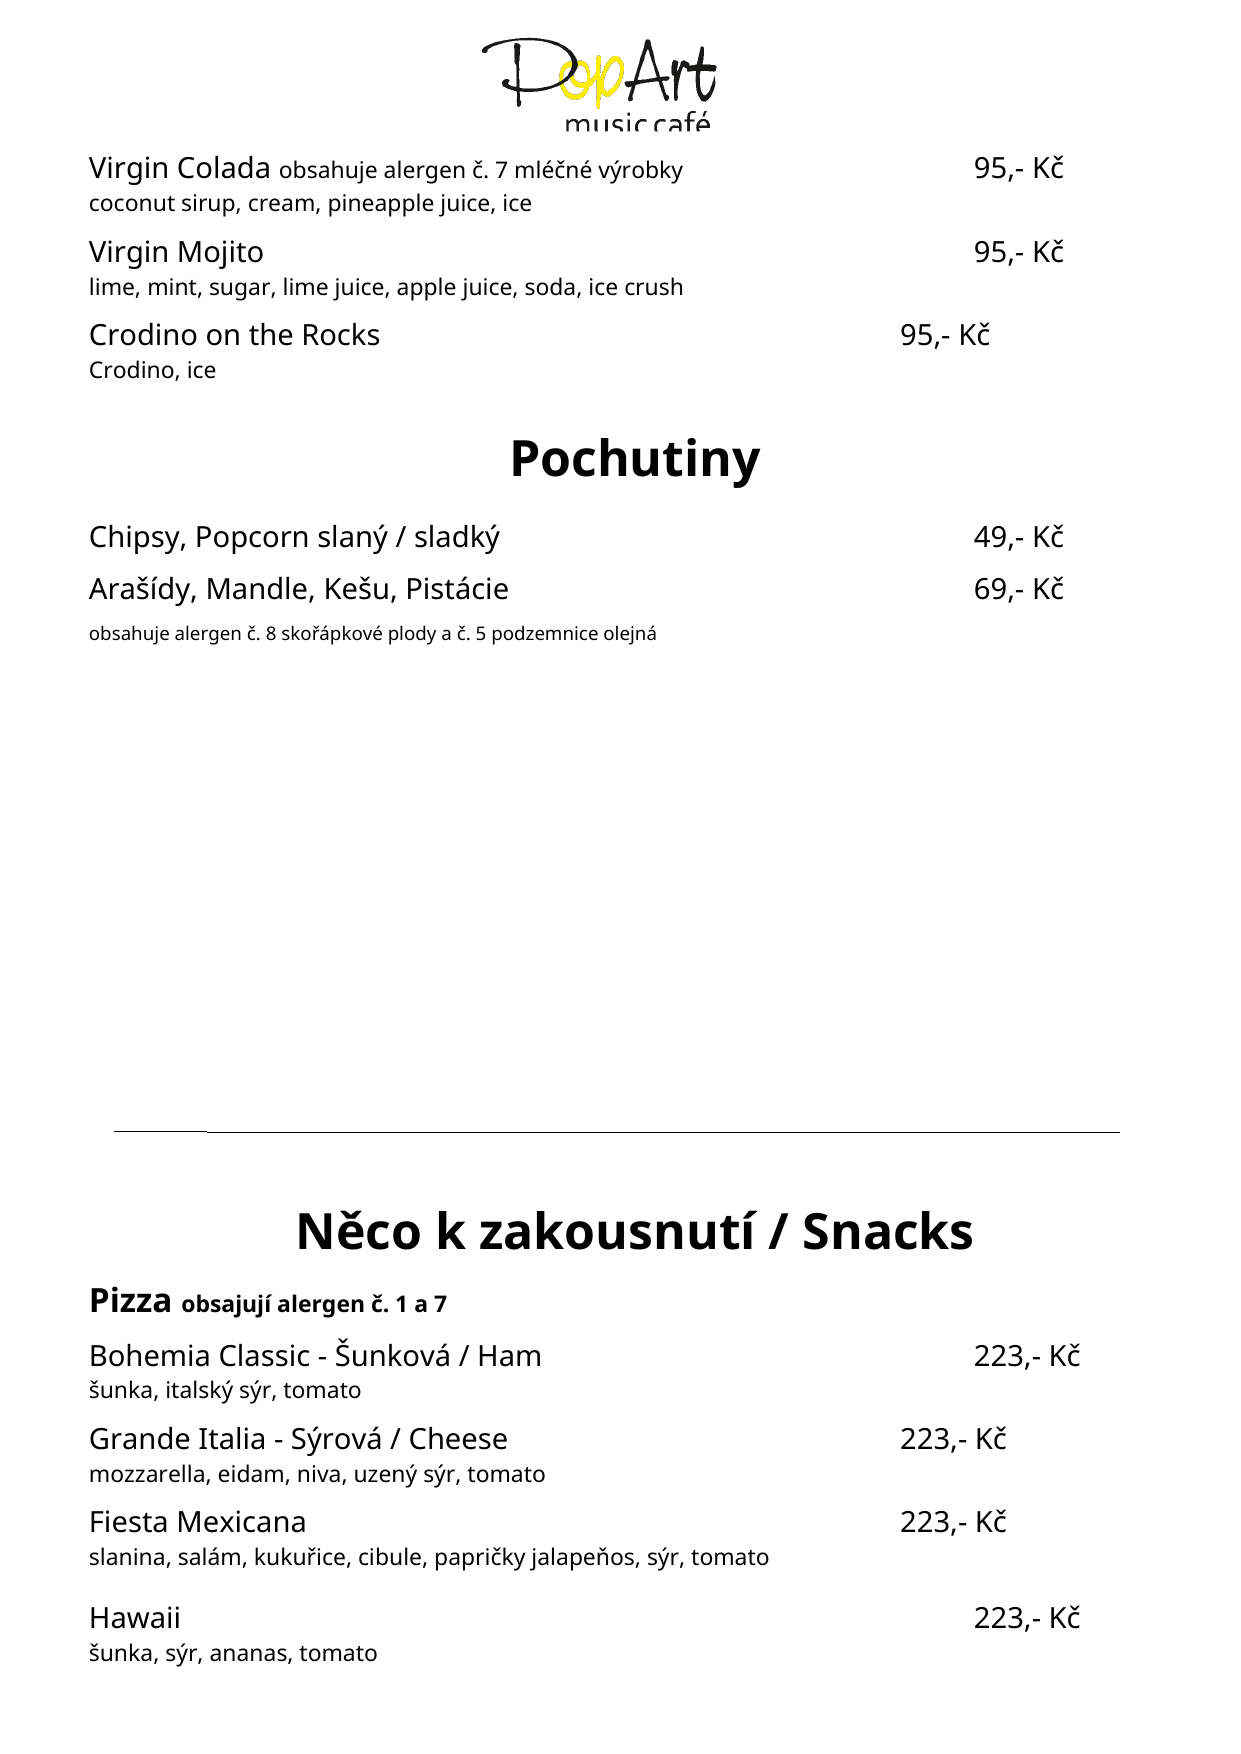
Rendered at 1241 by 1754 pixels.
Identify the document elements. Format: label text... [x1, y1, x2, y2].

text Grande Italia - Sýrová / Cheese 223,- Kč mozzarella, eidam, niva, uzený sýr, tomato [89, 1418, 1181, 1489]
text Crodino on the Rocks 95,- Kč Crodino, ice [89, 314, 1181, 385]
text Bohemia Classic - Šunková / Ham 223,- Kč šunka, italský sýr, tomato [89, 1335, 1181, 1406]
text Virgin Colada obsahuje alergen č. 7 mléčné výrobky 95,- Kč coconut sirup, cream, pineapple juice, ice [89, 148, 1181, 218]
text Pochutiny [89, 423, 1181, 491]
text Něco k zakousnutí / Snacks [89, 1128, 1181, 1264]
text Chipsy, Popcorn slaný / sladký 49,- Kč [89, 516, 1181, 556]
picture [476, 34, 727, 132]
text Fiesta Mexicana 223,- Kč slanina, salám, kukuřice, cibule, papričky jalapeňos, sýr, tomato [89, 1502, 1181, 1573]
text obsahuje alergen č. 8 skořápkové plody a č. 5 podzemnice olejná [89, 620, 1181, 646]
text Arašídy, Mandle, Kešu, Pistácie 69,- Kč [89, 568, 1181, 608]
text Pizza obsajují alergen č. 1 a 7 [89, 1277, 1181, 1322]
text Hawaii 223,- Kč šunka, sýr, ananas, tomato [89, 1598, 1181, 1668]
text Virgin Mojito 95,- Kč lime, mint, sugar, lime juice, apple juice, soda, ice crush [89, 231, 1181, 302]
